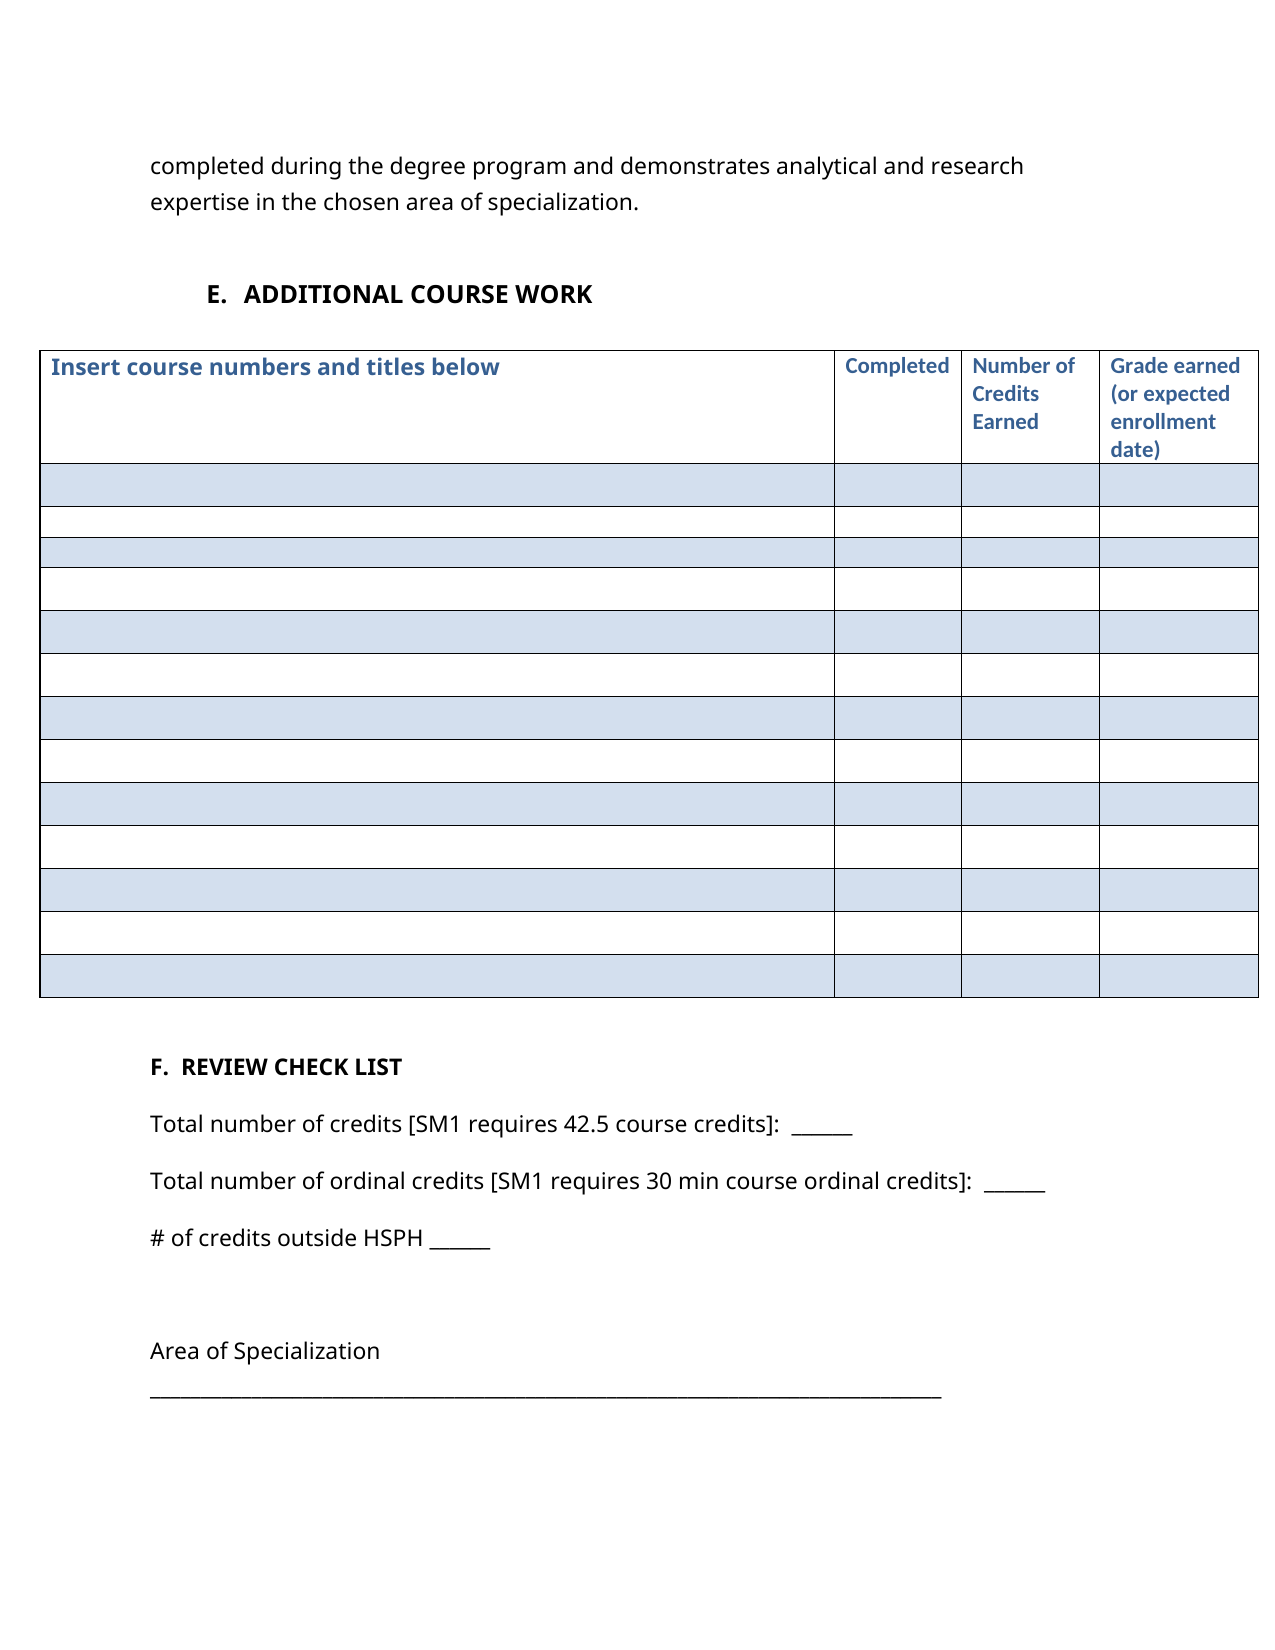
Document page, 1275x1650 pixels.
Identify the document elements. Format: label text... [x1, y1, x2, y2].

table_cell [835, 783, 961, 825]
table_cell [1100, 464, 1258, 506]
table_cell [962, 826, 1099, 868]
table_cell [962, 912, 1099, 954]
table_cell [835, 955, 961, 997]
table_cell [41, 740, 834, 782]
text Total number of ordinal credits [SM1 requires 30 min course ordinal credits]: ______ [150, 1165, 1125, 1196]
table_cell [962, 740, 1099, 782]
table_cell [835, 654, 961, 696]
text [150, 150, 1125, 217]
table_cell [962, 464, 1099, 506]
table_cell [41, 507, 834, 537]
table_cell [835, 826, 961, 868]
table_cell [1100, 568, 1258, 610]
table_cell [835, 507, 961, 537]
table_cell [835, 912, 961, 954]
table_cell [1100, 507, 1258, 537]
table_header Insert course numbers and titles below [41, 351, 834, 463]
table_cell [1100, 912, 1258, 954]
table_cell [41, 611, 834, 653]
table_cell [1100, 654, 1258, 696]
list ADDITIONAL COURSE WORK [206, 277, 1125, 311]
table_cell [962, 955, 1099, 997]
table_header Grade earned (or expected enrollment date) [1100, 351, 1258, 463]
table_cell [41, 654, 834, 696]
text Area of Specialization ______________________________________________________________________________ [150, 1335, 1125, 1402]
table_cell [41, 568, 834, 610]
table_cell [1100, 783, 1258, 825]
table_cell [835, 869, 961, 911]
table_cell [962, 507, 1099, 537]
table_cell [835, 697, 961, 739]
table_cell [1100, 538, 1258, 567]
table_cell [41, 464, 834, 506]
table_cell [1100, 826, 1258, 868]
table_cell [835, 464, 961, 506]
table_header Number of Credits Earned [962, 351, 1099, 463]
text # of credits outside HSPH ______ [150, 1222, 1125, 1253]
table_header Completed [835, 351, 961, 463]
text Total number of credits [SM1 requires 42.5 course credits]: ______ [150, 1108, 1125, 1139]
table_cell [962, 697, 1099, 739]
table_cell [1100, 611, 1258, 653]
table_cell [41, 869, 834, 911]
table_cell [41, 826, 834, 868]
table_cell [1100, 697, 1258, 739]
table_cell [962, 611, 1099, 653]
table_cell [962, 538, 1099, 567]
table_cell [41, 955, 834, 997]
table_cell [1100, 740, 1258, 782]
table_cell [962, 568, 1099, 610]
table_cell [962, 783, 1099, 825]
table_cell [41, 783, 834, 825]
table_cell [41, 538, 834, 567]
table_cell [1100, 955, 1258, 997]
table_cell [962, 654, 1099, 696]
table_cell [835, 538, 961, 567]
table_cell [1100, 869, 1258, 911]
table_cell [41, 697, 834, 739]
text F. REVIEW CHECK LIST [150, 1051, 1125, 1082]
table_cell [962, 869, 1099, 911]
table_cell [41, 912, 834, 954]
table_cell [835, 568, 961, 610]
table_cell [835, 611, 961, 653]
table_cell [835, 740, 961, 782]
